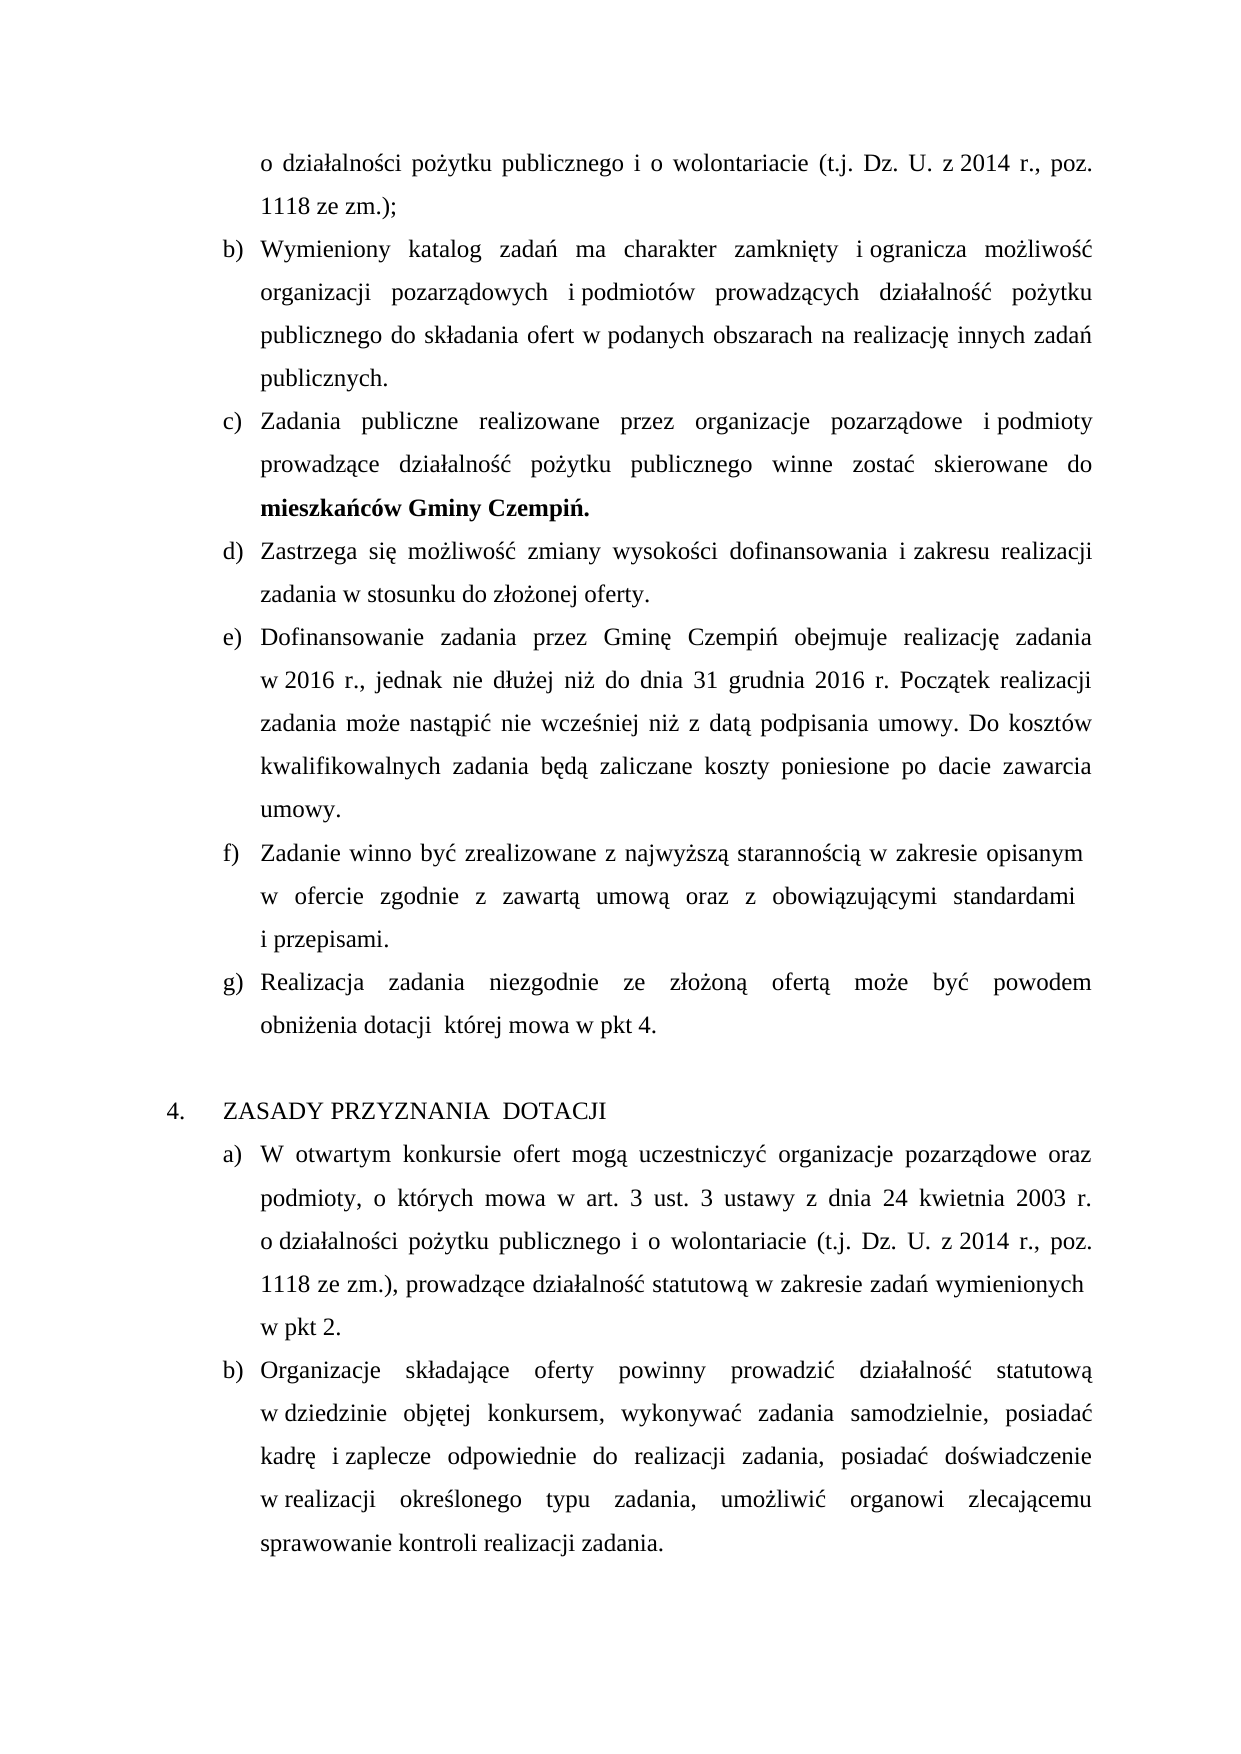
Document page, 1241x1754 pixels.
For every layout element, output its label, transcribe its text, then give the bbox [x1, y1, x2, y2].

list Dofinansowanie zadania przez Gminę Czempiń obejmuje realizację zadania w 2016 r., jednak nie dłużej niż do dnia 31 grudnia 2016 r. Początek realizacji zadania może nastąpić nie wcześniej niż z datą podpisania umowy. Do kosztów kwalifikowalnych zadania będą zaliczane koszty poniesione po dacie zawarcia umowy. [223, 622, 1093, 823]
list Realizacja zadania niezgodnie ze złożoną ofertą może być powodem obniżenia dotacji której mowa w pkt 4. [223, 967, 1093, 1039]
list Wymieniony katalog zadań ma charakter zamknięty i ogranicza możliwość organizacji pozarządowych i podmiotów prowadzących działalność pożytku publicznego do składania ofert w podanych obszarach na realizację innych zadań publicznych. [223, 234, 1093, 392]
list W otwartym konkursie ofert mogą uczestniczyć organizacje pozarządowe oraz podmioty, o których mowa w art. 3 ust. 3 ustawy z dnia 24 kwietnia 2003 r. o działalności pożytku publicznego i o wolontariacie (t.j. Dz. U. z 2014 r., poz. 1118 ze zm.), prowadzące działalność statutową w zakresie zadań wymienionych w pkt 2. [223, 1139, 1093, 1341]
list Organizacje składające oferty powinny prowadzić działalność statutową w dziedzinie objętej konkursem, wykonywać zadania samodzielnie, posiadać kadrę i zaplecze odpowiednie do realizacji zadania, posiadać doświadczenie w realizacji określonego typu zadania, umożliwić organowi zlecającemu sprawowanie kontroli realizacji zadania. [223, 1355, 1093, 1556]
list Zadania publiczne realizowane przez organizacje pozarządowe i podmioty prowadzące działalność pożytku publicznego winne zostać skierowane do mieszkańców Gminy Czempiń. [223, 406, 1093, 521]
list Zadanie winno być zrealizowane z najwyższą starannością w zakresie opisanym w ofercie zgodnie z zawartą umową oraz z obowiązującymi standardami i przepisami. [223, 838, 1093, 953]
list Zastrzega się możliwość zmiany wysokości dofinansowania i zakresu realizacji zadania w stosunku do złożonej oferty. [223, 536, 1093, 608]
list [223, 148, 1093, 219]
list ZASADY PRZYZNANIA DOTACJI [185, 1096, 1093, 1125]
